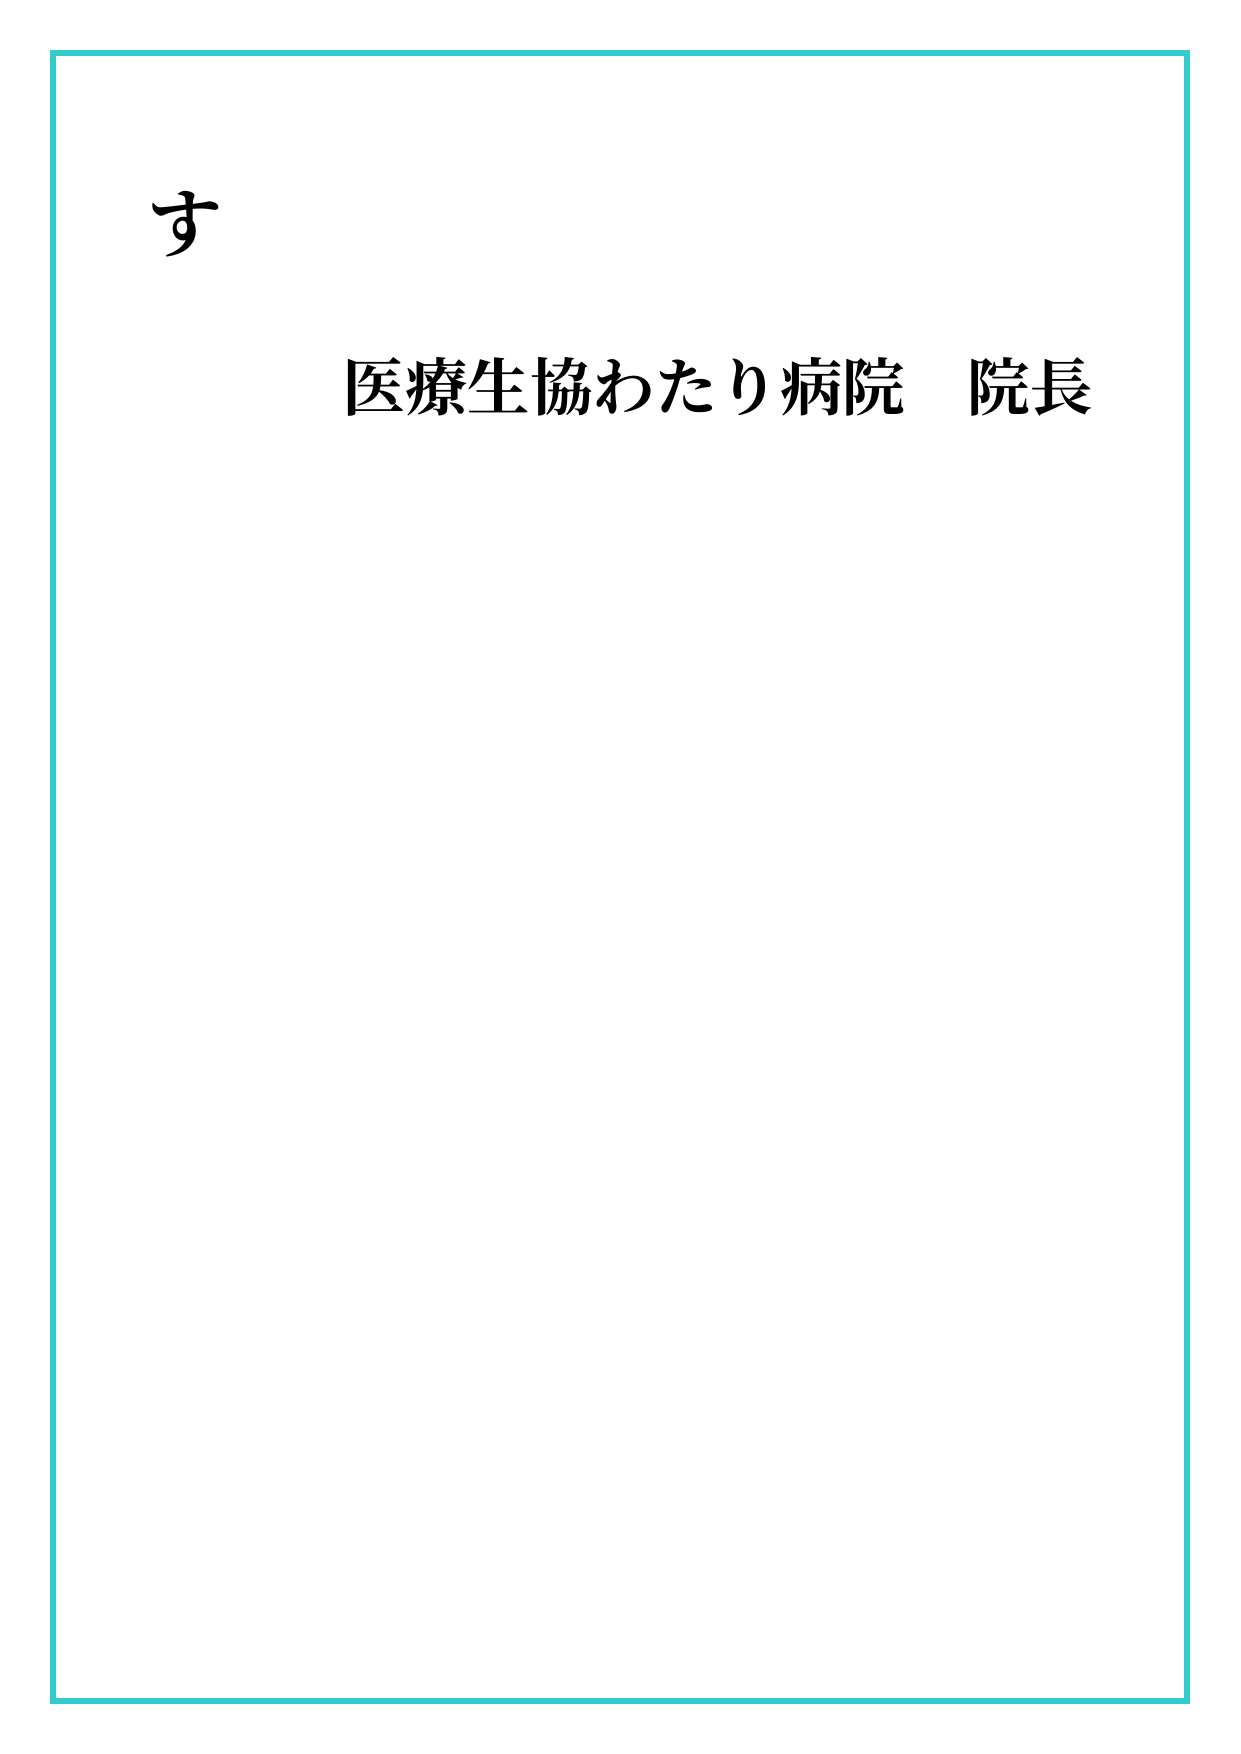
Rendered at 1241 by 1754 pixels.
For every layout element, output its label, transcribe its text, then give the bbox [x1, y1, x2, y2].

text 医療生協わたり病院 院長 [148, 337, 1092, 431]
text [148, 149, 1092, 290]
